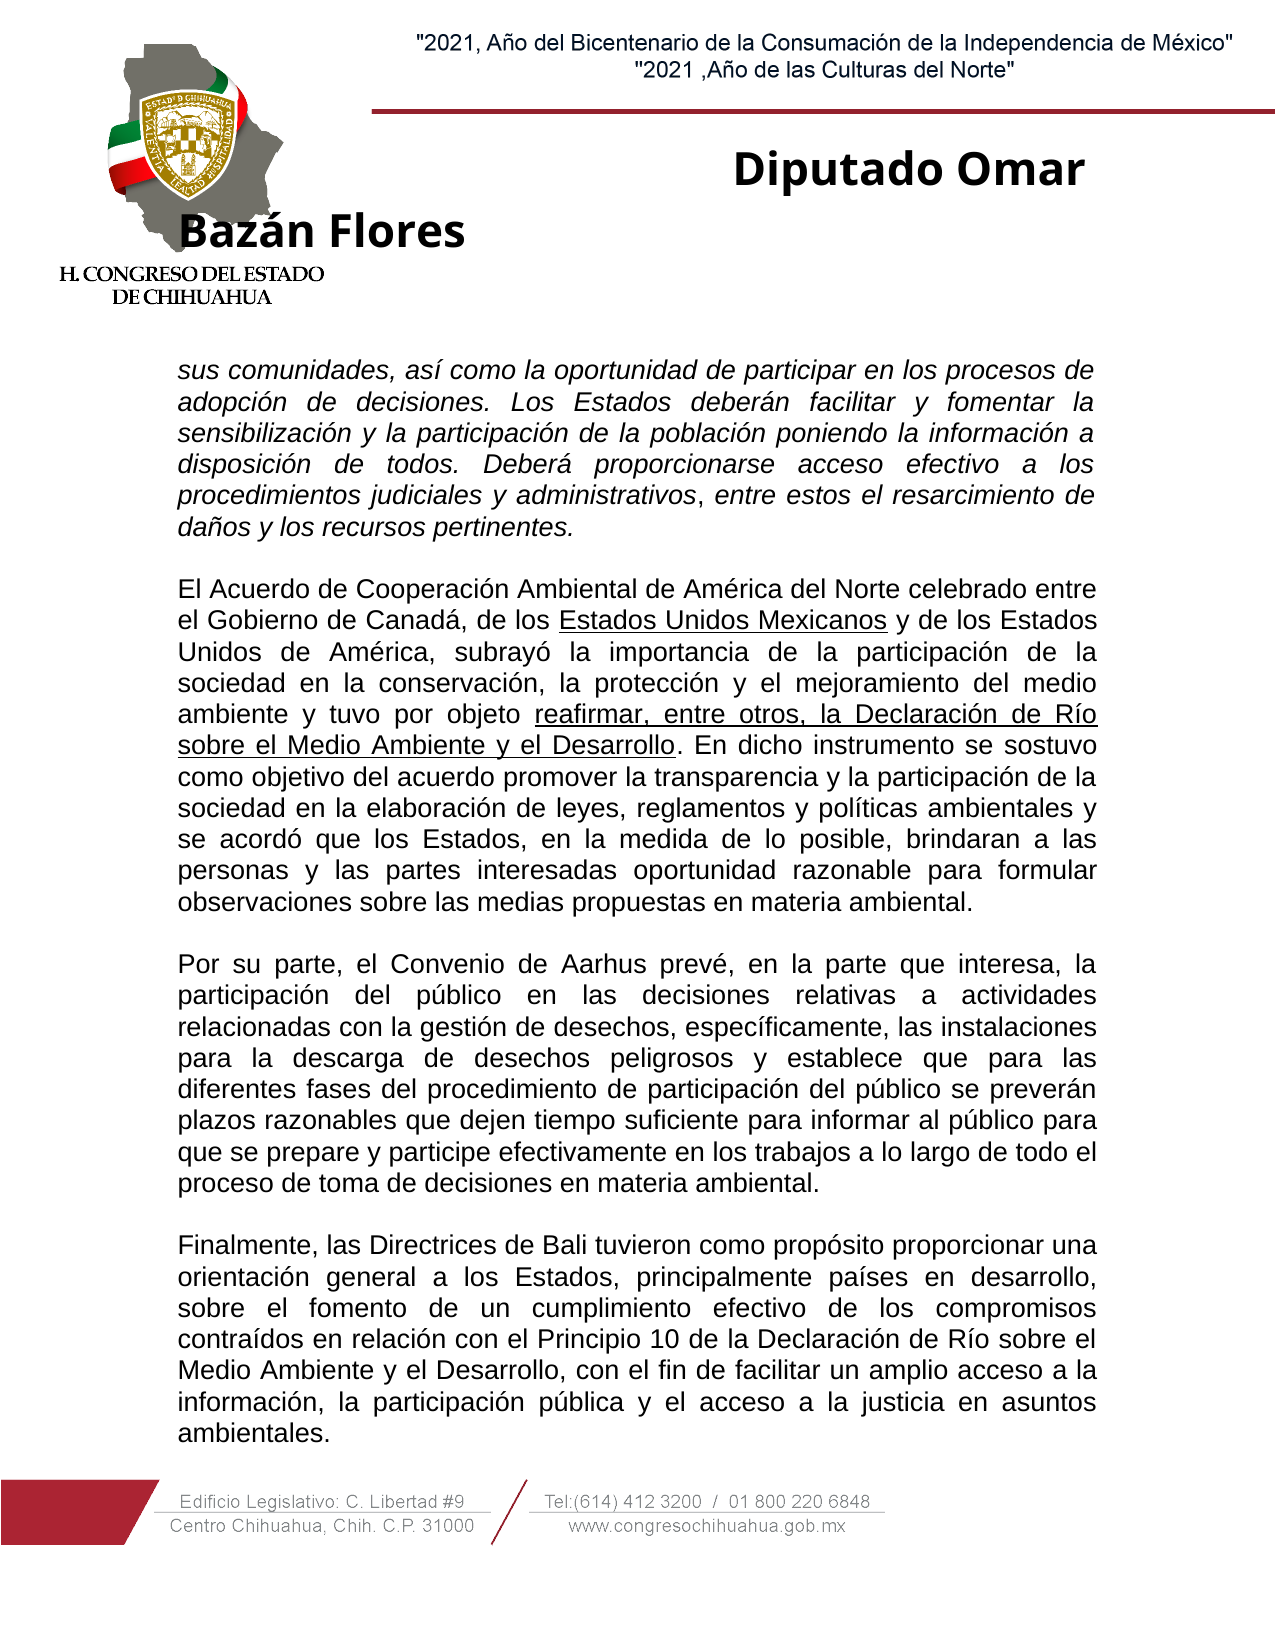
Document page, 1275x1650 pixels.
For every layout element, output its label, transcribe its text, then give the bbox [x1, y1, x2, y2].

list Por su parte, el Convenio de Aarhus prevé, en la parte que interesa, la participación del público en las decisiones relativas a actividades relacionadas con la gestión de desechos, específicamente, las instalaciones para la descarga de desechos peligrosos y establece que para las diferentes fases del procedimiento de participación del público se preverán plazos razonables que dejen tiempo suficiente para informar al público para que se prepare y participe efectivamente en los trabajos a lo largo de todo el proceso de toma de decisiones en materia ambiental. [177, 948, 1098, 1198]
list El Acuerdo de Cooperación Ambiental de América del Norte celebrado entre el Gobierno de Canadá, de los Estados Unidos Mexicanos y de los Estados Unidos de América, subrayó la importancia de la participación de la sociedad en la conservación, la protección y el mejoramiento del medio ambiente y tuvo por objeto reafirmar, entre otros, la Declaración de Río sobre el Medio Ambiente y el Desarrollo. En dicho instrumento se sostuvo como objetivo del acuerdo promover la transparencia y la participación de la sociedad en la elaboración de leyes, reglamentos y políticas ambientales y se acordó que los Estados, en la medida de lo posible, brindaran a las personas y las partes interesadas oportunidad razonable para formular observaciones sobre las medias propuestas en materia ambiental. [177, 573, 1098, 917]
picture [0, 0, 1275, 1608]
list Finalmente, las Directrices de Bali tuvieron como propósito proporcionar una orientación general a los Estados, principalmente países en desarrollo, sobre el fomento de un cumplimiento efectivo de los compromisos contraídos en relación con el Principio 10 de la Declaración de Río sobre el Medio Ambiente y el Desarrollo, con el fin de facilitar un amplio acceso a la información, la participación pública y el acceso a la justicia en asuntos ambientales. [177, 1229, 1098, 1448]
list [177, 354, 1098, 542]
